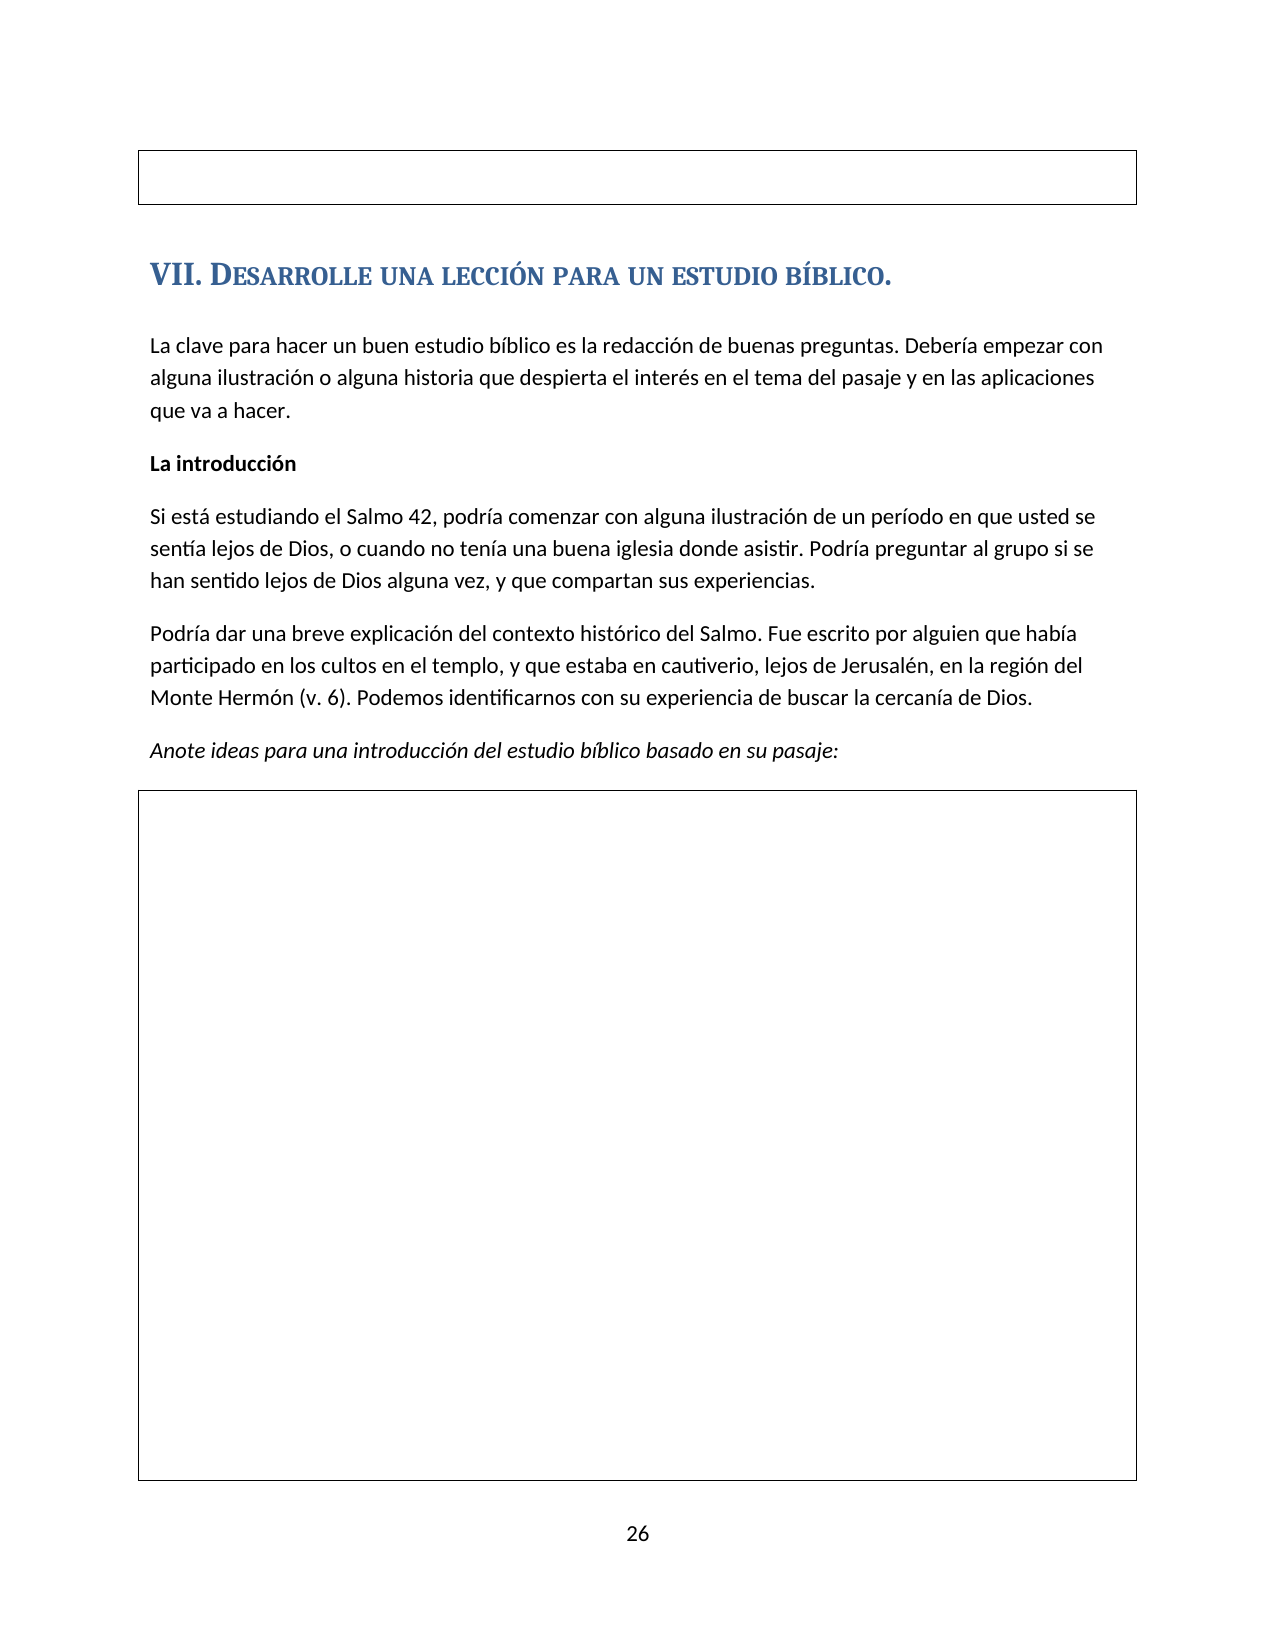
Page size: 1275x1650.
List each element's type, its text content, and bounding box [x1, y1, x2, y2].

text La clave para hacer un buen estudio bíblico es la redacción de buenas preguntas. Debería empezar con alguna ilustración o alguna historia que despierta el interés en el tema del pasaje y en las aplicaciones que va a hacer. [150, 331, 1125, 424]
table_header [139, 791, 1136, 1480]
text Anote ideas para una introducción del estudio bíblico basado en su pasaje: [150, 737, 1125, 764]
subtitle VII. Desarrolle una lección para un estudio bíblico. [150, 255, 1125, 293]
text Si está estudiando el Salmo 42, podría comenzar con alguna ilustración de un período en que usted se sentía lejos de Dios, o cuando no tenía una buena iglesia donde asistir. Podría preguntar al grupo si se han sentido lejos de Dios alguna vez, y que compartan sus experiencias. [150, 502, 1125, 594]
text La introducción [150, 449, 1125, 477]
table_header [139, 151, 1136, 204]
text Podría dar una breve explicación del contexto histórico del Salmo. Fue escrito por alguien que había participado en los cultos en el templo, y que estaba en cautiverio, lejos de Jerusalén, en la región del Monte Hermón (v. 6). Podemos identificarnos con su experiencia de buscar la cercanía de Dios. [150, 619, 1125, 712]
